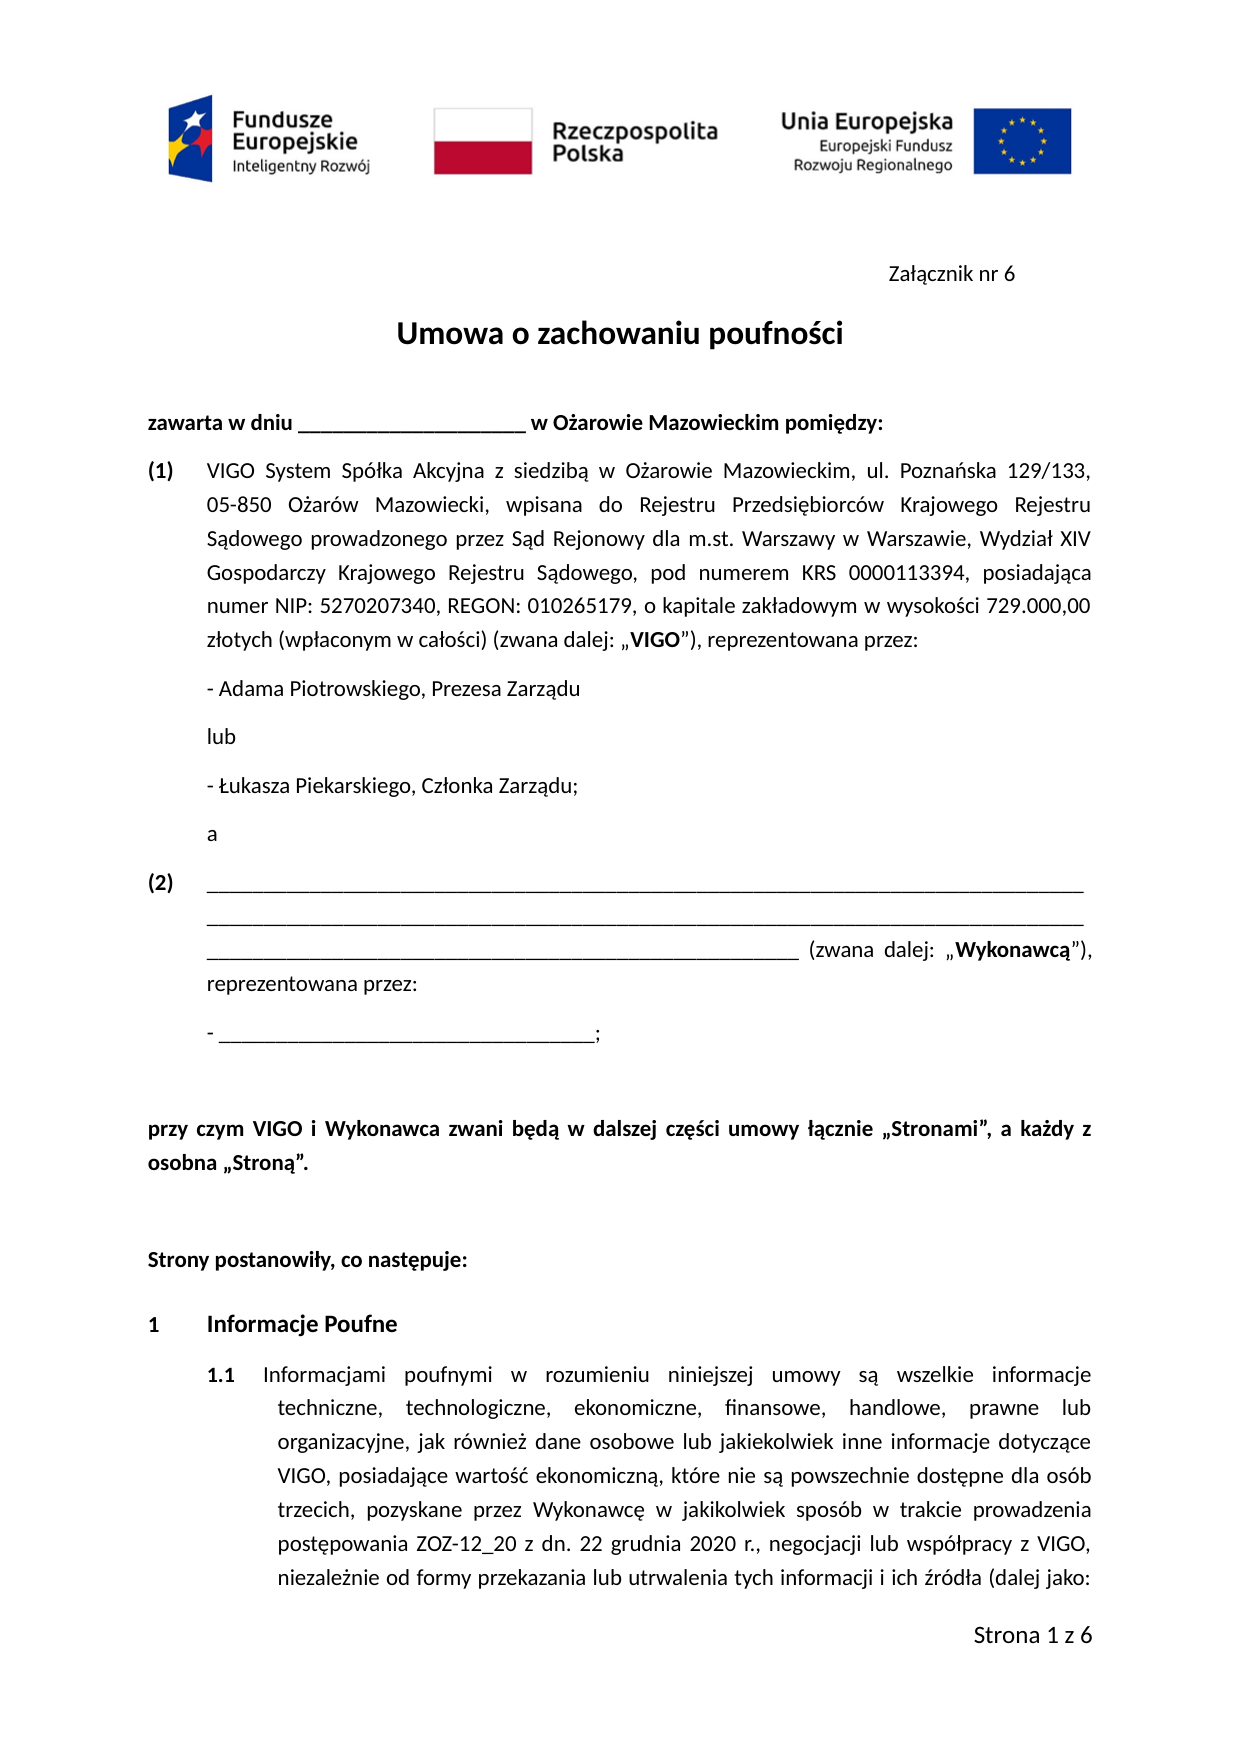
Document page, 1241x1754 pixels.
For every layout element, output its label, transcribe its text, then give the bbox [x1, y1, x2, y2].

text - Adama Piotrowskiego, Prezesa Zarządu [207, 674, 1093, 702]
text ______________________________________________________________________________________________________________________________________________________________________________________________________________ (zwana dalej: „Wykonawcą”), reprezentowana przez: [148, 868, 1093, 997]
title Umowa o zachowaniu poufności [148, 312, 1093, 353]
text - Łukasza Piekarskiego, Członka Zarządu; [207, 771, 1093, 799]
text Strony postanowiły, co następuje: [148, 1245, 1093, 1273]
text przy czym VIGO i Wykonawca zwani będą w dalszej części umowy łącznie „Stronami”, a każdy z osobna „Stroną”. [148, 1114, 1093, 1176]
text - _________________________________; [207, 1018, 1093, 1046]
picture [147, 73, 1093, 204]
title Załącznik nr 6 [738, 259, 1093, 287]
text a [207, 819, 1093, 847]
text lub [207, 722, 1093, 750]
text Informacje Poufne [148, 1308, 1093, 1339]
text zawarta w dniu ____________________ w Ożarowie Mazowieckim pomiędzy: [148, 408, 1093, 436]
text VIGO System Spółka Akcyjna z siedzibą w Ożarowie Mazowieckim, ul. Poznańska 129/133, 05-850 Ożarów Mazowiecki, wpisana do Rejestru Przedsiębiorców Krajowego Rejestru Sądowego prowadzonego przez Sąd Rejonowy dla m.st. Warszawy w Warszawie, Wydział XIV Gospodarczy Krajowego Rejestru Sądowego, pod numerem KRS 0000113394, posiadająca numer NIP: 5270207340, REGON: 010265179, o kapitale zakładowym w wysokości 729.000,00 złotych (wpłaconym w całości) (zwana dalej: „VIGO”), reprezentowana przez: [148, 456, 1093, 653]
